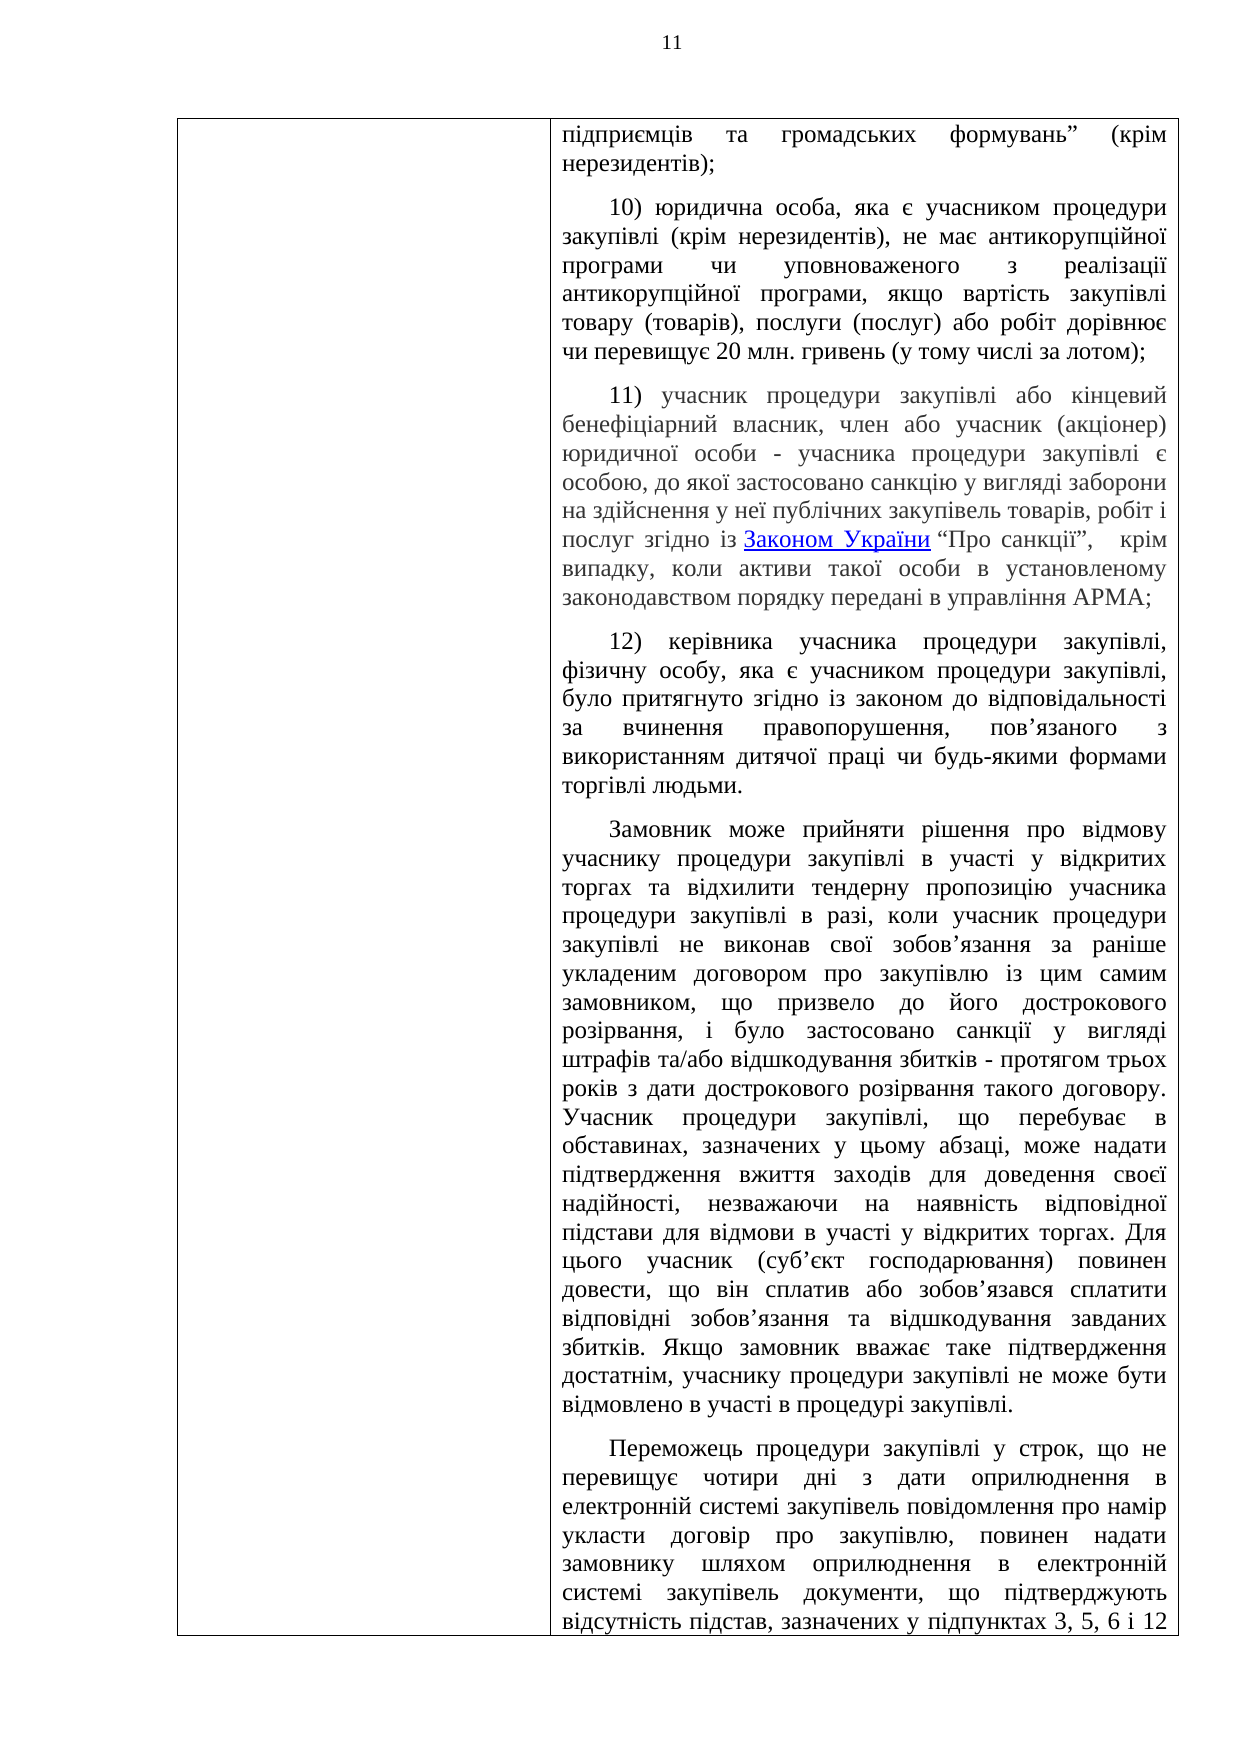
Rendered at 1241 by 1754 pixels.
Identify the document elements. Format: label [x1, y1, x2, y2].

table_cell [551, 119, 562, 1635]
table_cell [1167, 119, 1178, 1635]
table_cell [178, 119, 550, 1635]
